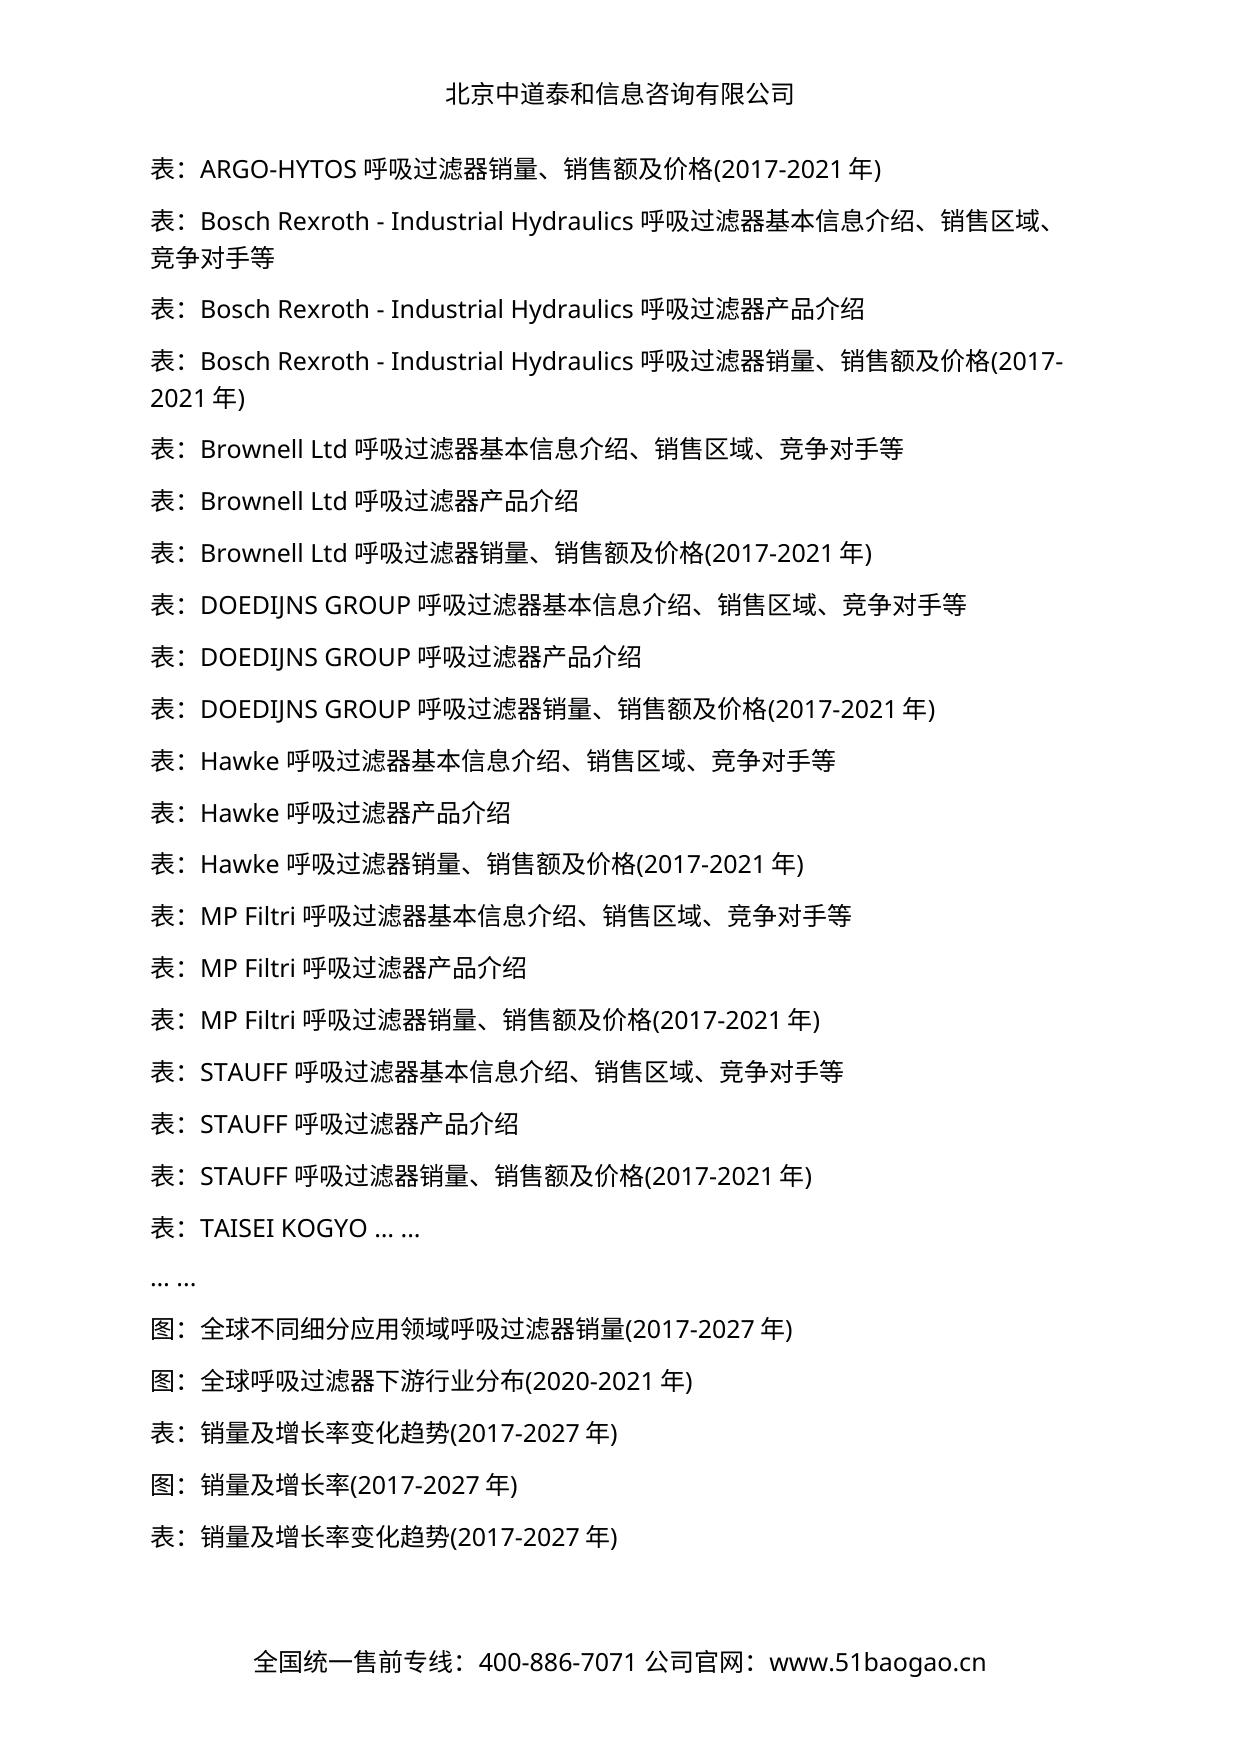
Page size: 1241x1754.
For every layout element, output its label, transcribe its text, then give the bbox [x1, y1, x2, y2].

text 表：MP Filtri 呼吸过滤器基本信息介绍、销售区域、竞争对手等 [150, 897, 1090, 933]
text … ... [150, 1260, 1090, 1294]
text 表：STAUFF 呼吸过滤器销量、销售额及价格(2017-2021年) [150, 1156, 1090, 1192]
text 表：MP Filtri 呼吸过滤器销量、销售额及价格(2017-2021年) [150, 1001, 1090, 1037]
text 表：Hawke 呼吸过滤器销量、销售额及价格(2017-2021年) [150, 845, 1090, 881]
text 表：Bosch Rexroth - Industrial Hydraulics 呼吸过滤器销量、销售额及价格(2017-2021年) [150, 342, 1090, 414]
text 图：销量及增长率(2017-2027年) [150, 1465, 1090, 1502]
text 表：DOEDIJNS GROUP 呼吸过滤器基本信息介绍、销售区域、竞争对手等 [150, 586, 1090, 622]
text 表：DOEDIJNS GROUP 呼吸过滤器销量、销售额及价格(2017-2021年) [150, 689, 1090, 726]
text 表：ARGO-HYTOS 呼吸过滤器销量、销售额及价格(2017-2021年) [150, 150, 1090, 186]
text 表：STAUFF 呼吸过滤器基本信息介绍、销售区域、竞争对手等 [150, 1052, 1090, 1089]
text 表：Bosch Rexroth - Industrial Hydraulics 呼吸过滤器产品介绍 [150, 290, 1090, 326]
text 表：STAUFF 呼吸过滤器产品介绍 [150, 1104, 1090, 1141]
text 表：TAISEI KOGYO … ... [150, 1208, 1090, 1244]
text 表：Brownell Ltd 呼吸过滤器基本信息介绍、销售区域、竞争对手等 [150, 430, 1090, 466]
text 表：Hawke 呼吸过滤器基本信息介绍、销售区域、竞争对手等 [150, 741, 1090, 777]
text 图：全球呼吸过滤器下游行业分布(2020-2021年) [150, 1362, 1090, 1398]
text 表：Bosch Rexroth - Industrial Hydraulics 呼吸过滤器基本信息介绍、销售区域、竞争对手等 [150, 202, 1090, 274]
text 图：全球不同细分应用领域呼吸过滤器销量(2017-2027年) [150, 1310, 1090, 1346]
text 表：Brownell Ltd 呼吸过滤器销量、销售额及价格(2017-2021年) [150, 534, 1090, 570]
text 表：销量及增长率变化趋势(2017-2027年) [150, 1413, 1090, 1450]
text 表：MP Filtri 呼吸过滤器产品介绍 [150, 949, 1090, 985]
text 表：销量及增长率变化趋势(2017-2027年) [150, 1517, 1090, 1553]
text 表：DOEDIJNS GROUP 呼吸过滤器产品介绍 [150, 637, 1090, 674]
text 表：Brownell Ltd 呼吸过滤器产品介绍 [150, 482, 1090, 518]
text 表：Hawke 呼吸过滤器产品介绍 [150, 793, 1090, 829]
